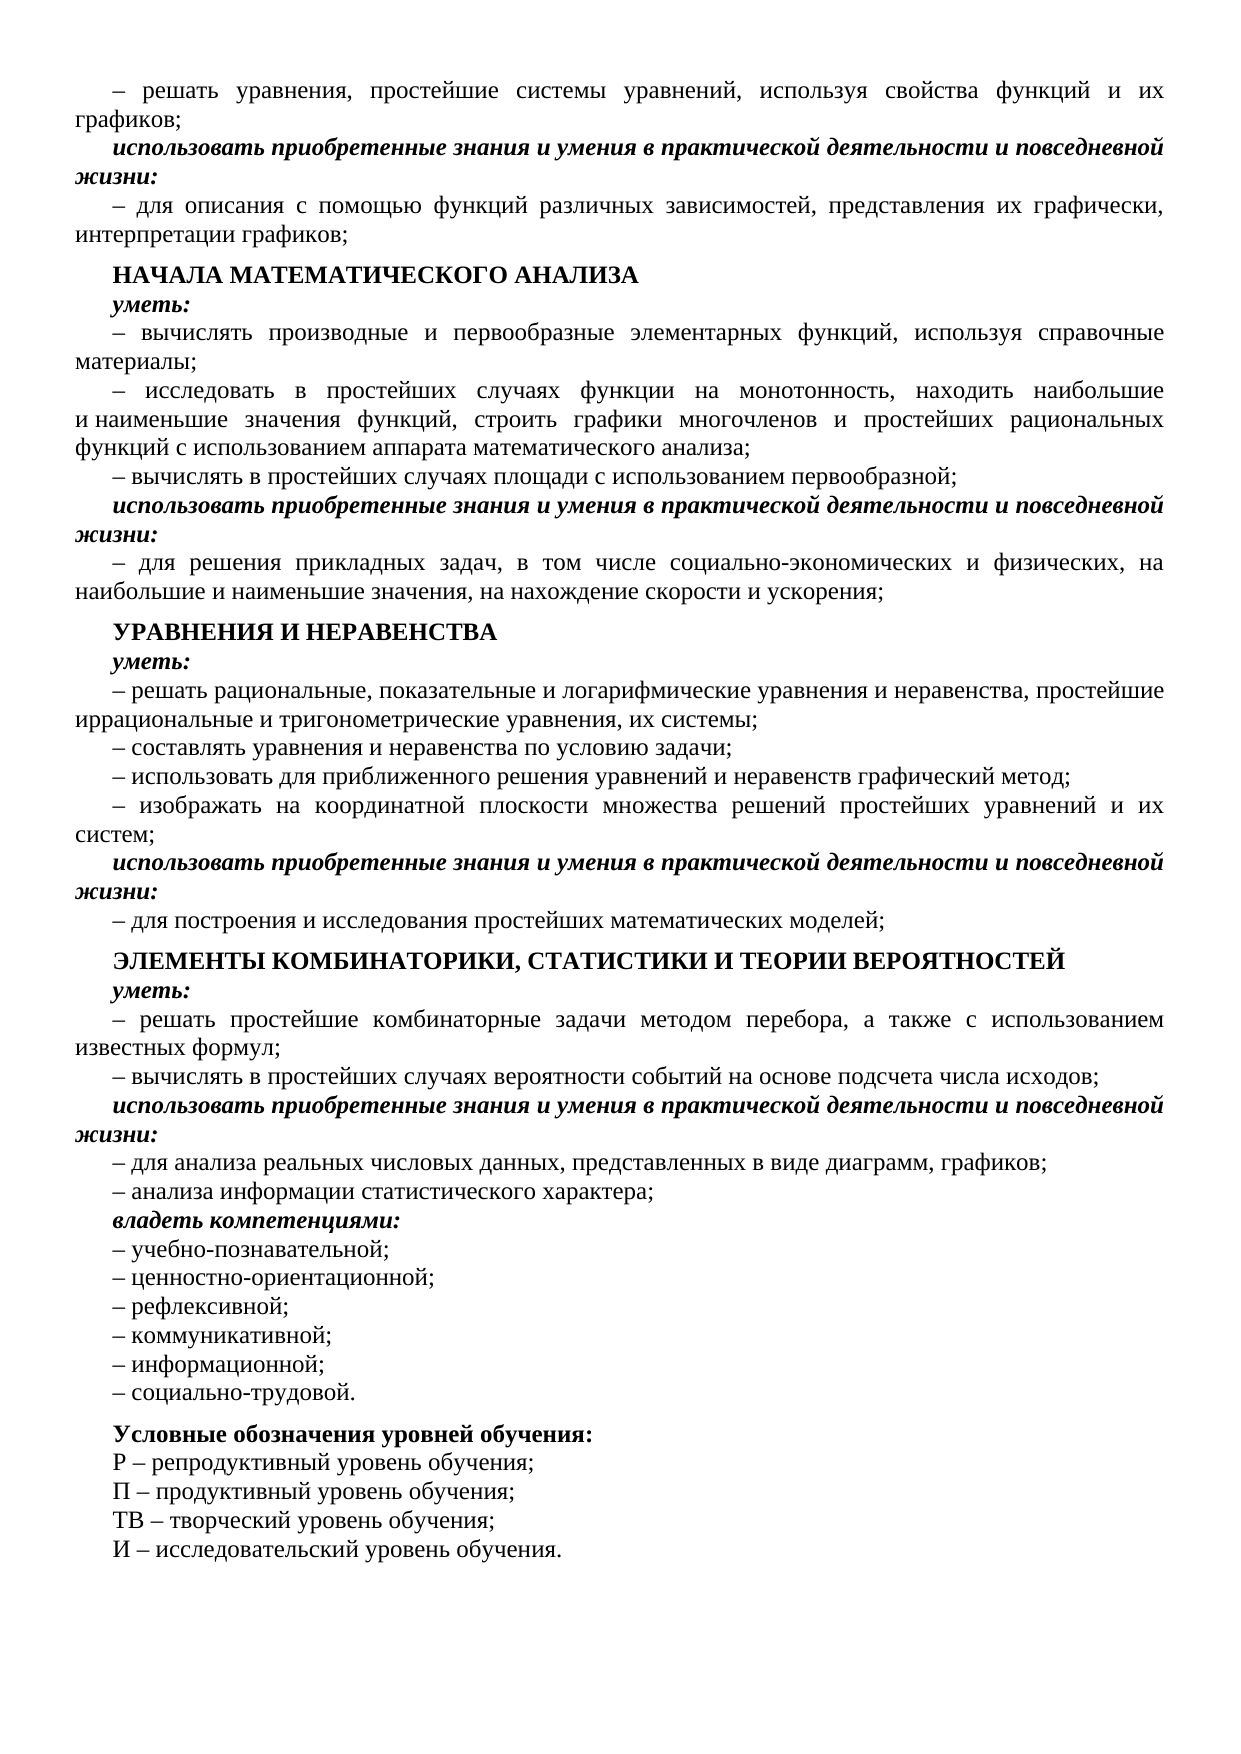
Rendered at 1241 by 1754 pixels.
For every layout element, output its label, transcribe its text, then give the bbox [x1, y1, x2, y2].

text – вычислять в простейших случаях площади с использованием первообразной; [75, 461, 1165, 490]
text уметь: [75, 289, 1165, 317]
text – для анализа реальных числовых данных, представленных в виде диаграмм, графиков; [75, 1147, 1165, 1176]
text Уравнения и неравенства [75, 617, 1165, 646]
text использовать приобретенные знания и умения в практической деятельности и повседневной жизни: [75, 490, 1165, 547]
text Условные обозначения уровней обучения: [75, 1419, 1165, 1447]
text Начала математического анализа [75, 260, 1165, 289]
text – учебно-познавательной; [75, 1234, 1165, 1262]
text использовать приобретенные знания и умения в практической деятельности и повседневной жизни: [75, 1090, 1165, 1147]
text – составлять уравнения и неравенства по условию задачи; [75, 732, 1165, 761]
text И – исследовательский уровень обучения. [75, 1534, 1165, 1562]
text – решать рациональные, показательные и логарифмические уравнения и неравенства, простейшие иррациональные и тригонометрические уравнения, их системы; [75, 675, 1165, 732]
text П – продуктивный уровень обучения; [75, 1476, 1165, 1505]
text уметь: [75, 975, 1165, 1004]
text – для описания с помощью функций различных зависимостей, представления их графически, интерпретации графиков; [75, 190, 1165, 247]
text – использовать для приближенного решения уравнений и неравенств графический метод; [75, 761, 1165, 790]
text Р – репродуктивный уровень обучения; [75, 1447, 1165, 1476]
text – решать простейшие комбинаторные задачи методом перебора, а также с использованием известных формул; [75, 1004, 1165, 1061]
text – информационной; [75, 1349, 1165, 1377]
text – изображать на координатной плоскости множества решений простейших уравнений и их систем; [75, 790, 1165, 847]
text – социально-трудовой. [75, 1377, 1165, 1406]
text – вычислять производные и первообразные элементарных функций, используя справочные материалы; [75, 317, 1165, 375]
text владеть компетенциями: [75, 1205, 1165, 1234]
text – ценностно-ориентационной; [75, 1262, 1165, 1291]
text – для решения прикладных задач, в том числе социально-экономических и физических, на наибольшие и наименьшие значения, на нахождение скорости и ускорения; [75, 547, 1165, 605]
text Элементы комбинаторики, статистики и теории вероятностей [75, 946, 1165, 975]
text – анализа информации статистического характера; [75, 1176, 1165, 1205]
text – исследовать в простейших случаях функции на монотонность, находить наибольшие и наименьшие значения функций, строить графики многочленов и простейших рациональных функций с использованием аппарата математического анализа; [75, 375, 1165, 461]
text уметь: [75, 646, 1165, 675]
text – решать уравнения, простейшие системы уравнений, используя свойства функций и их графиков; [75, 75, 1165, 132]
text ТВ – творческий уровень обучения; [75, 1505, 1165, 1534]
text – коммуникативной; [75, 1320, 1165, 1349]
text – вычислять в простейших случаях вероятности событий на основе подсчета числа исходов; [75, 1061, 1165, 1090]
text – рефлексивной; [75, 1291, 1165, 1320]
text использовать приобретенные знания и умения в практической деятельности и повседневной жизни: [75, 132, 1165, 190]
text использовать приобретенные знания и умения в практической деятельности и повседневной жизни: [75, 847, 1165, 905]
text – для построения и исследования простейших математических моделей; [75, 905, 1165, 934]
